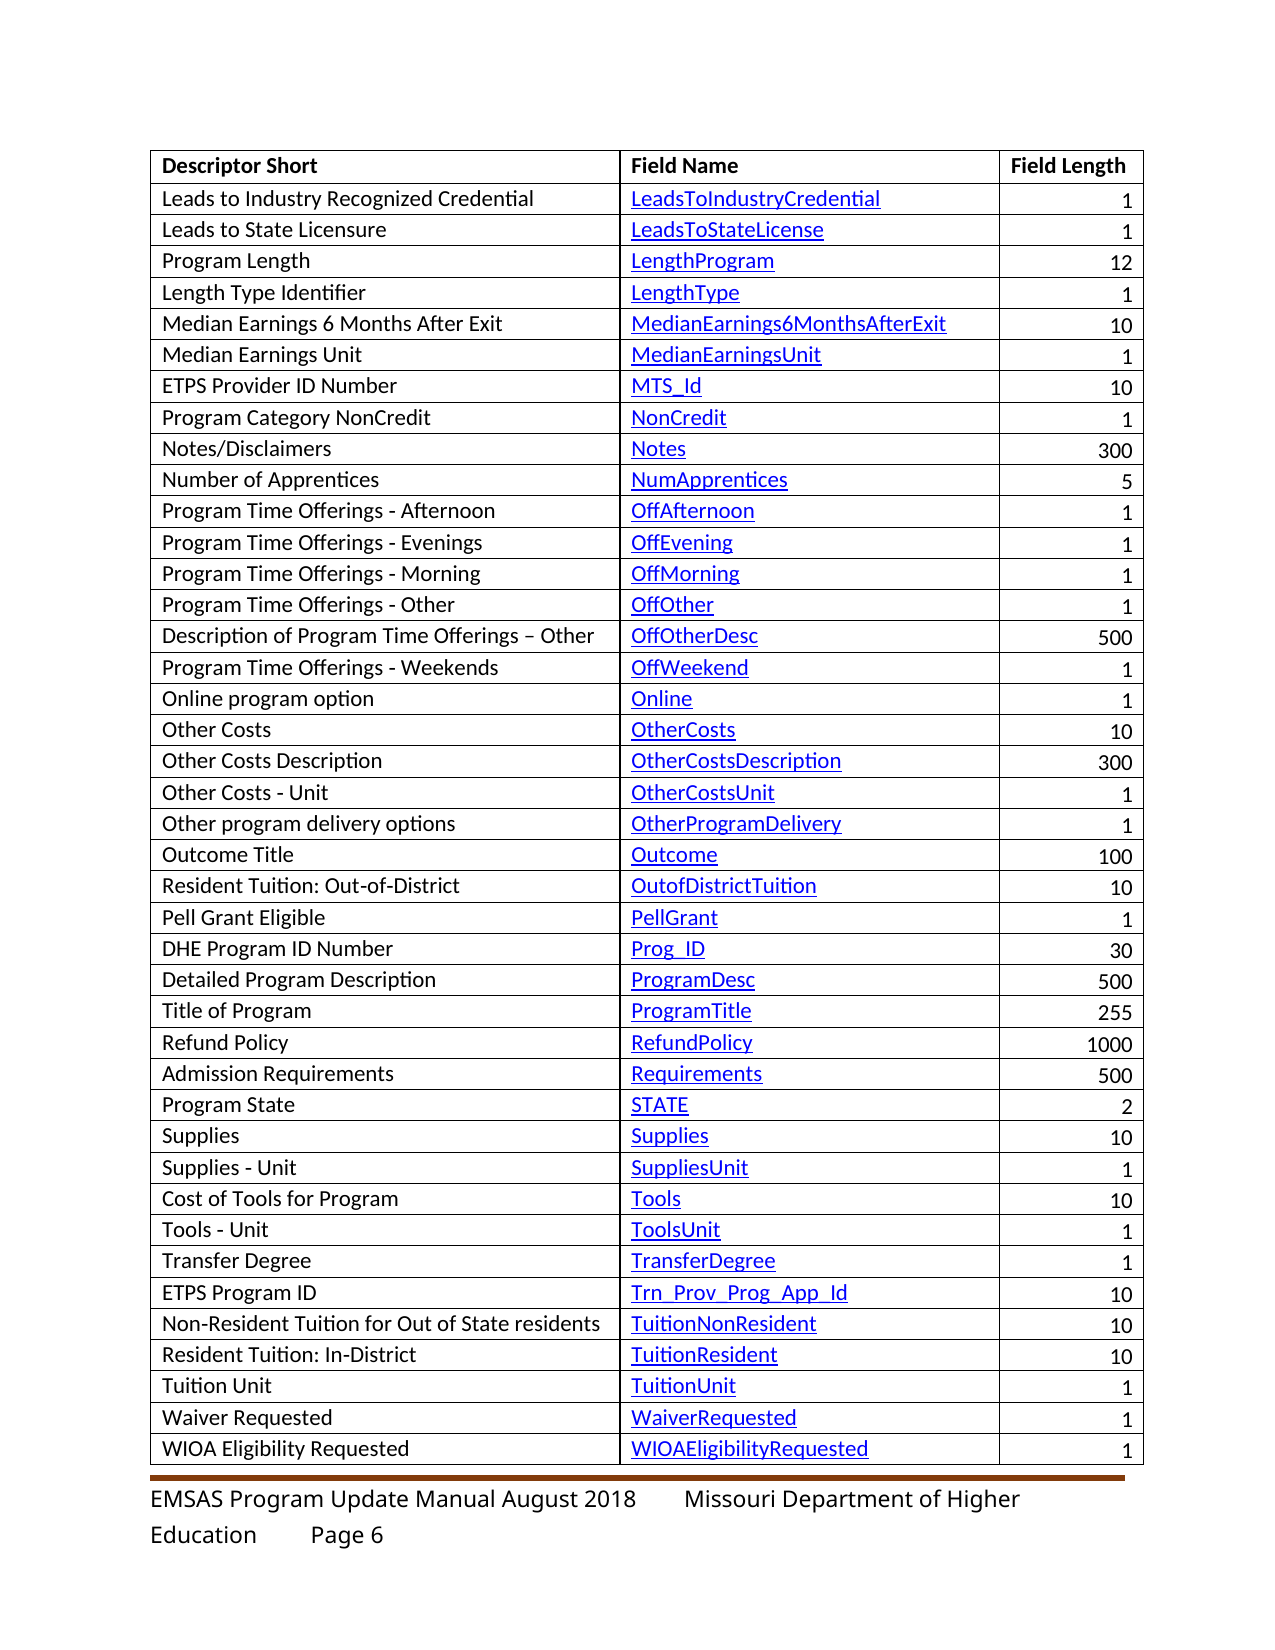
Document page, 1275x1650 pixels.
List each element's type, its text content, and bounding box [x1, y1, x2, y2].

table_cell OffOtherDesc [621, 621, 999, 652]
table_cell 1 [1000, 1246, 1143, 1277]
table_cell LengthProgram [621, 246, 999, 277]
table_cell 12 [1000, 246, 1143, 277]
table_cell Waiver Requested [151, 1403, 619, 1433]
table_cell Tools [621, 1184, 999, 1214]
table_cell 100 [1000, 840, 1143, 870]
table_cell STATE [621, 1090, 999, 1120]
table_cell MedianEarningsUnit [621, 340, 999, 370]
table_cell LengthType [621, 278, 999, 308]
table_cell 30 [1000, 934, 1143, 964]
table_cell WIOA Eligibility Requested [151, 1434, 619, 1464]
table_cell Tuition Unit [151, 1371, 619, 1402]
table_cell Other Costs [151, 715, 619, 745]
table_cell Program Time Offerings ‐ Afternoon [151, 496, 619, 527]
table_cell 1 [1000, 903, 1143, 933]
table_cell MedianEarnings6MonthsAfterExit [621, 309, 999, 339]
table_cell OutofDistrictTuition [621, 871, 999, 902]
table_cell 1 [1000, 684, 1143, 714]
table_cell Program Time Offerings ‐ Other [151, 590, 619, 620]
table_cell 5 [1000, 465, 1143, 495]
table_cell 1 [1000, 778, 1143, 808]
table_cell 1 [1000, 215, 1143, 245]
table_cell Admission Requirements [151, 1059, 619, 1089]
table_cell Number of Apprentices [151, 465, 619, 495]
table_cell 10 [1000, 1340, 1143, 1370]
table_cell Program Time Offerings ‐ Evenings [151, 528, 619, 558]
table_cell 1 [1000, 590, 1143, 620]
table_cell Resident Tuition: Out‐of‐District [151, 871, 619, 902]
table_cell 500 [1000, 1059, 1143, 1089]
table_cell Program Length [151, 246, 619, 277]
table_cell Supplies ‐ Unit [151, 1153, 619, 1183]
table_cell 10 [1000, 371, 1143, 402]
table_cell ETPS Provider ID Number [151, 371, 619, 402]
table_cell Online [621, 684, 999, 714]
table_cell ETPS Program ID [151, 1278, 619, 1308]
table_cell TuitionUnit [621, 1371, 999, 1402]
table_cell 10 [1000, 871, 1143, 902]
table_cell 1 [1000, 184, 1143, 214]
table_cell 300 [1000, 746, 1143, 777]
table_cell Outcome [621, 840, 999, 870]
table_cell 2 [1000, 1090, 1143, 1120]
table_cell 1 [1000, 1371, 1143, 1402]
table_cell WIOAEligibilityRequested [621, 1434, 999, 1464]
table_cell LeadsToIndustryCredential [621, 184, 999, 214]
table_cell Online program option [151, 684, 619, 714]
table_cell Other program delivery options [151, 809, 619, 839]
table_header Descriptor Short [151, 151, 619, 183]
table_cell Description of Program Time Offerings – Other [151, 621, 619, 652]
table_cell OffWeekend [621, 653, 999, 683]
table_cell OffOther [621, 590, 999, 620]
table_cell Trn_Prov_Prog_App_Id [621, 1278, 999, 1308]
table_cell Tools ‐ Unit [151, 1215, 619, 1245]
table_cell 10 [1000, 309, 1143, 339]
table_cell Resident Tuition: In‐District [151, 1340, 619, 1370]
table_cell OtherCostsUnit [621, 778, 999, 808]
table_cell OtherCostsDescription [621, 746, 999, 777]
table_cell ProgramDesc [621, 965, 999, 995]
table_cell Other Costs ‐ Unit [151, 778, 619, 808]
table_cell Notes/Disclaimers [151, 434, 619, 464]
table_cell 1 [1000, 1434, 1143, 1464]
table_cell 1 [1000, 1215, 1143, 1245]
table_cell 10 [1000, 1184, 1143, 1214]
table_cell TuitionNonResident [621, 1309, 999, 1339]
table_cell 10 [1000, 1121, 1143, 1152]
table_cell 1 [1000, 653, 1143, 683]
table_cell 1 [1000, 809, 1143, 839]
table_cell OtherCosts [621, 715, 999, 745]
table_cell 500 [1000, 965, 1143, 995]
table_cell Cost of Tools for Program [151, 1184, 619, 1214]
table_cell 500 [1000, 621, 1143, 652]
table_header Field Length [1000, 151, 1143, 183]
table_cell DHE Program ID Number [151, 934, 619, 964]
table_cell Length Type Identifier [151, 278, 619, 308]
table_cell Non‐Resident Tuition for Out of State residents [151, 1309, 619, 1339]
table_cell NonCredit [621, 403, 999, 433]
table_cell 10 [1000, 1278, 1143, 1308]
table_cell TuitionResident [621, 1340, 999, 1370]
table_cell Refund Policy [151, 1028, 619, 1058]
table_cell RefundPolicy [621, 1028, 999, 1058]
table_cell 1 [1000, 278, 1143, 308]
table_header Field Name [621, 151, 999, 183]
table_cell Transfer Degree [151, 1246, 619, 1277]
table_cell PellGrant [621, 903, 999, 933]
table_cell OtherProgramDelivery [621, 809, 999, 839]
table_cell Supplies [621, 1121, 999, 1152]
table_cell Program Category NonCredit [151, 403, 619, 433]
table_cell Pell Grant Eligible [151, 903, 619, 933]
table_cell TransferDegree [621, 1246, 999, 1277]
table_cell Median Earnings 6 Months After Exit [151, 309, 619, 339]
table_cell LeadsToStateLicense [621, 215, 999, 245]
table_cell WaiverRequested [621, 1403, 999, 1433]
table_cell 1 [1000, 559, 1143, 589]
table_cell 1 [1000, 528, 1143, 558]
table_cell Prog_ID [621, 934, 999, 964]
table_cell ProgramTitle [621, 996, 999, 1027]
table_cell Program Time Offerings ‐ Morning [151, 559, 619, 589]
table_cell OffEvening [621, 528, 999, 558]
table_cell Program Time Offerings ‐ Weekends [151, 653, 619, 683]
table_cell 1000 [1000, 1028, 1143, 1058]
table_cell Program State [151, 1090, 619, 1120]
table_cell OffMorning [621, 559, 999, 589]
table_cell Outcome Title [151, 840, 619, 870]
table_cell Leads to State Licensure [151, 215, 619, 245]
table_cell Supplies [151, 1121, 619, 1152]
table_cell Median Earnings Unit [151, 340, 619, 370]
table_cell 10 [1000, 715, 1143, 745]
table_cell Other Costs Description [151, 746, 619, 777]
table_cell ToolsUnit [621, 1215, 999, 1245]
table_cell 1 [1000, 1153, 1143, 1183]
table_cell SuppliesUnit [621, 1153, 999, 1183]
table_cell Detailed Program Description [151, 965, 619, 995]
table_cell 1 [1000, 403, 1143, 433]
table_cell Leads to Industry Recognized Credential [151, 184, 619, 214]
table_cell NumApprentices [621, 465, 999, 495]
table_cell Notes [621, 434, 999, 464]
table_cell Requirements [621, 1059, 999, 1089]
table_cell Title of Program [151, 996, 619, 1027]
table_cell 1 [1000, 496, 1143, 527]
table_cell 10 [1000, 1309, 1143, 1339]
table_cell OffAfternoon [621, 496, 999, 527]
table_cell 1 [1000, 1403, 1143, 1433]
table_cell 255 [1000, 996, 1143, 1027]
table_cell 1 [1000, 340, 1143, 370]
table_cell 300 [1000, 434, 1143, 464]
table_cell MTS_Id [621, 371, 999, 402]
